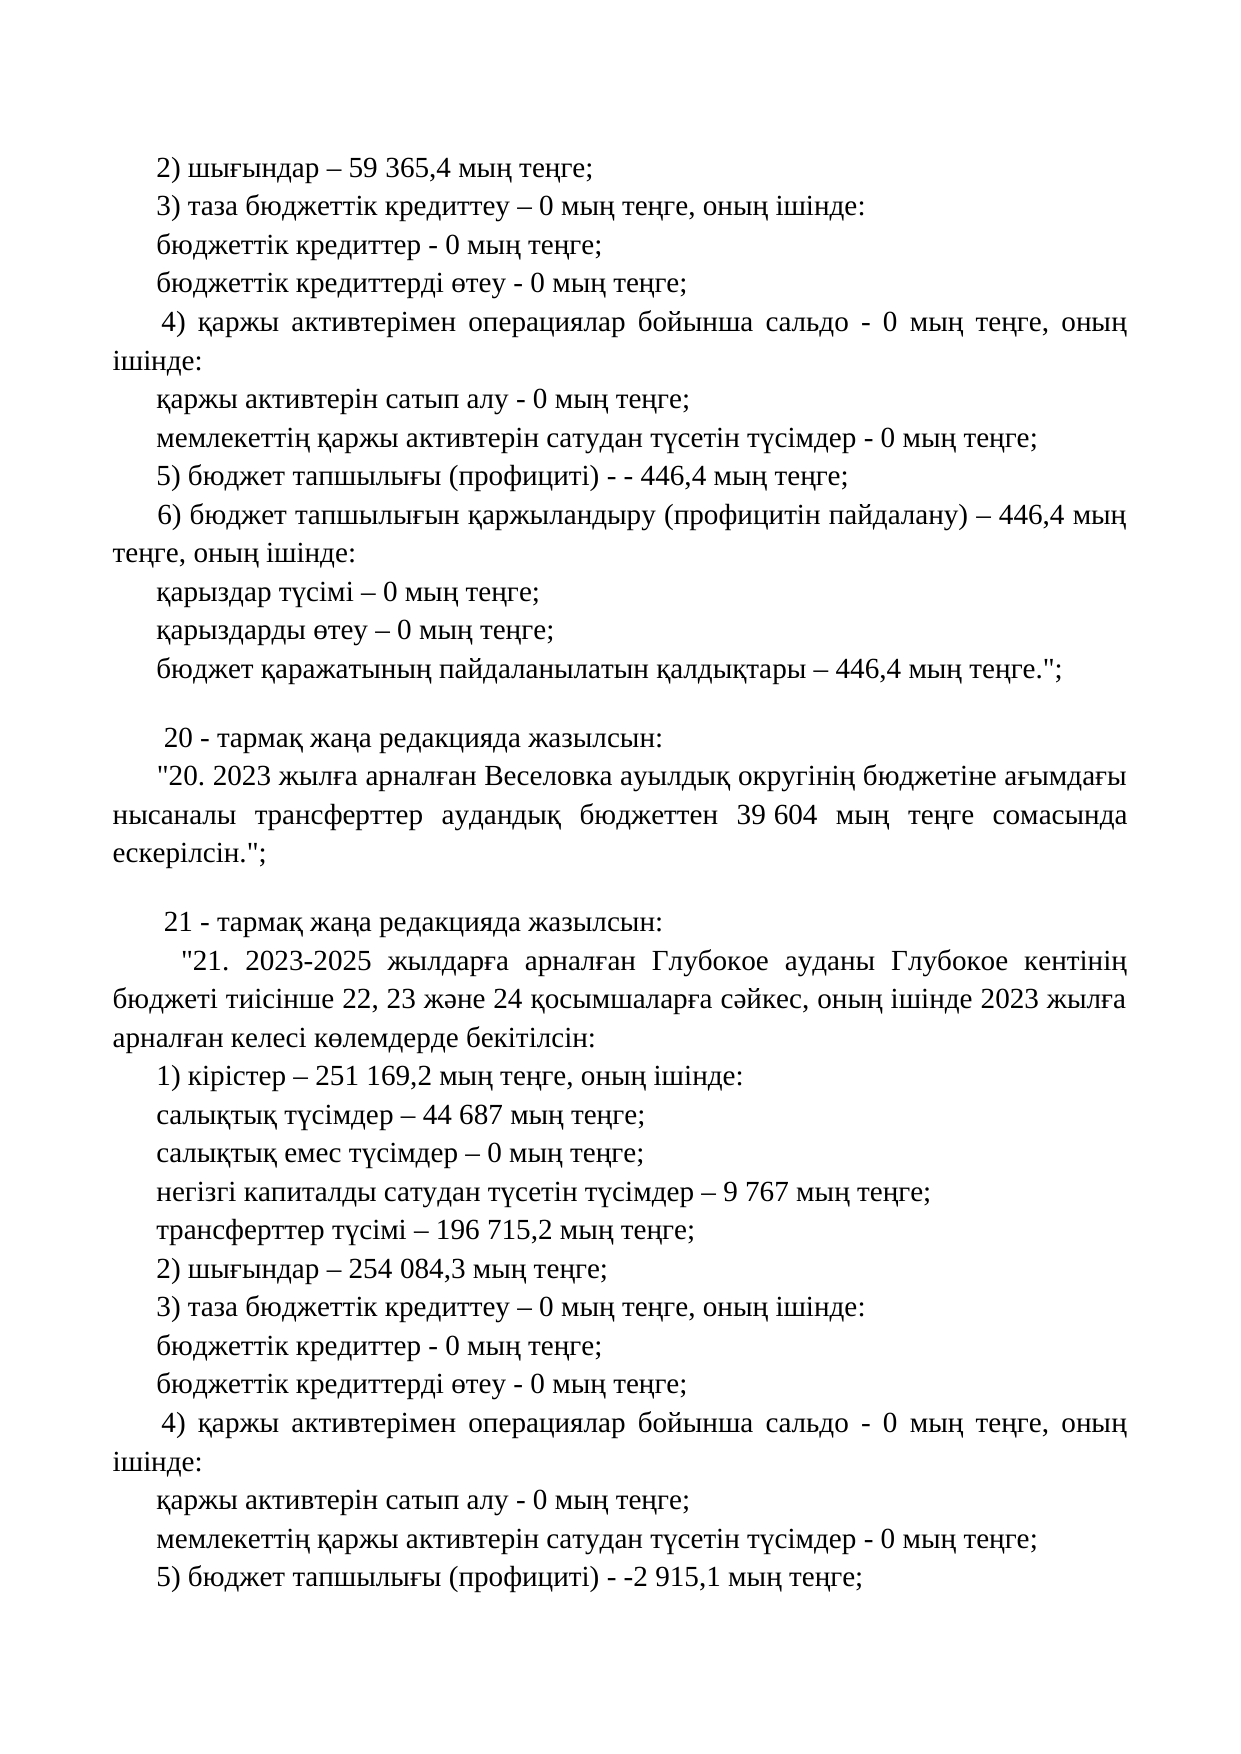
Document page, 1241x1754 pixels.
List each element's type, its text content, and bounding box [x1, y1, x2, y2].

text негізгі капиталды сатудан түсетін түсімдер – 9 767 мың теңге; [112, 1174, 1128, 1207]
text 2) шығындар – 59 365,4 мың теңге; [112, 150, 1128, 183]
text қарыздарды өтеу – 0 мың теңге; [112, 612, 1128, 646]
text 5) бюджет тапшылығы (профициті) - - 446,4 мың теңге; [112, 458, 1128, 492]
text қарыздар түсімі – 0 мың теңге; [112, 574, 1128, 607]
text бюджеттік кредиттер - 0 мың теңге; [112, 1328, 1128, 1362]
text 3) таза бюджеттік кредиттеу – 0 мың теңге, оның ішінде: [112, 1289, 1128, 1323]
text мемлекеттің қаржы активтерін сатудан түсетін түсімдер - 0 мың теңге; [112, 1521, 1128, 1554]
text 20 - тармақ жаңа редакцияда жазылсын: [112, 720, 1128, 753]
text қаржы активтерін сатып алу - 0 мың теңге; [112, 381, 1128, 415]
text 6) бюджет тапшылығын қаржыландыру (профицитін пайдалану) – 446,4 мың теңге, оның ішінде: [112, 497, 1128, 569]
text бюджет қаражатының пайдаланылатын қалдықтары – 446,4 мың теңге."; [112, 651, 1128, 684]
text бюджеттік кредиттер - 0 мың теңге; [112, 227, 1128, 261]
text 1) кірістер – 251 169,2 мың теңге, оның ішінде: [112, 1058, 1128, 1092]
text мемлекеттің қаржы активтерін сатудан түсетін түсімдер - 0 мың теңге; [112, 420, 1128, 453]
text 3) таза бюджеттік кредиттеу – 0 мың теңге, оның ішінде: [112, 188, 1128, 222]
text 5) бюджет тапшылығы (профициті) - -2 915,1 мың теңге; [112, 1559, 1128, 1593]
text бюджеттік кредиттерді өтеу - 0 мың теңге; [112, 266, 1128, 299]
text "20. 2023 жылға арналған Веселовка ауылдық округінің бюджетіне ағымдағы нысаналы трансферттер аудандық бюджеттен 39 604 мың теңге сомасында ескерілсін."; [112, 758, 1128, 869]
text 4) қаржы активтерімен операциялар бойынша сальдо - 0 мың теңге, оның ішінде: [112, 1405, 1128, 1477]
text 4) қаржы активтерімен операциялар бойынша сальдо - 0 мың теңге, оның ішінде: [112, 304, 1128, 376]
text қаржы активтерін сатып алу - 0 мың теңге; [112, 1482, 1128, 1516]
text 21 - тармақ жаңа редакцияда жазылсын: [112, 904, 1128, 938]
text салықтық түсімдер – 44 687 мың теңге; [112, 1097, 1128, 1130]
text "21. 2023-2025 жылдарға арналған Глубокое ауданы Глубокое кентінің бюджеті тиісінше 22, 23 және 24 қосымшаларға сәйкес, оның ішінде 2023 жылға арналған келесі көлемдерде бекітілсін: [112, 943, 1128, 1053]
text бюджеттік кредиттерді өтеу - 0 мың теңге; [112, 1367, 1128, 1400]
text салықтық емес түсімдер – 0 мың теңге; [112, 1135, 1128, 1169]
text 2) шығындар – 254 084,3 мың теңге; [112, 1251, 1128, 1284]
text трансферттер түсімі – 196 715,2 мың теңге; [112, 1212, 1128, 1246]
